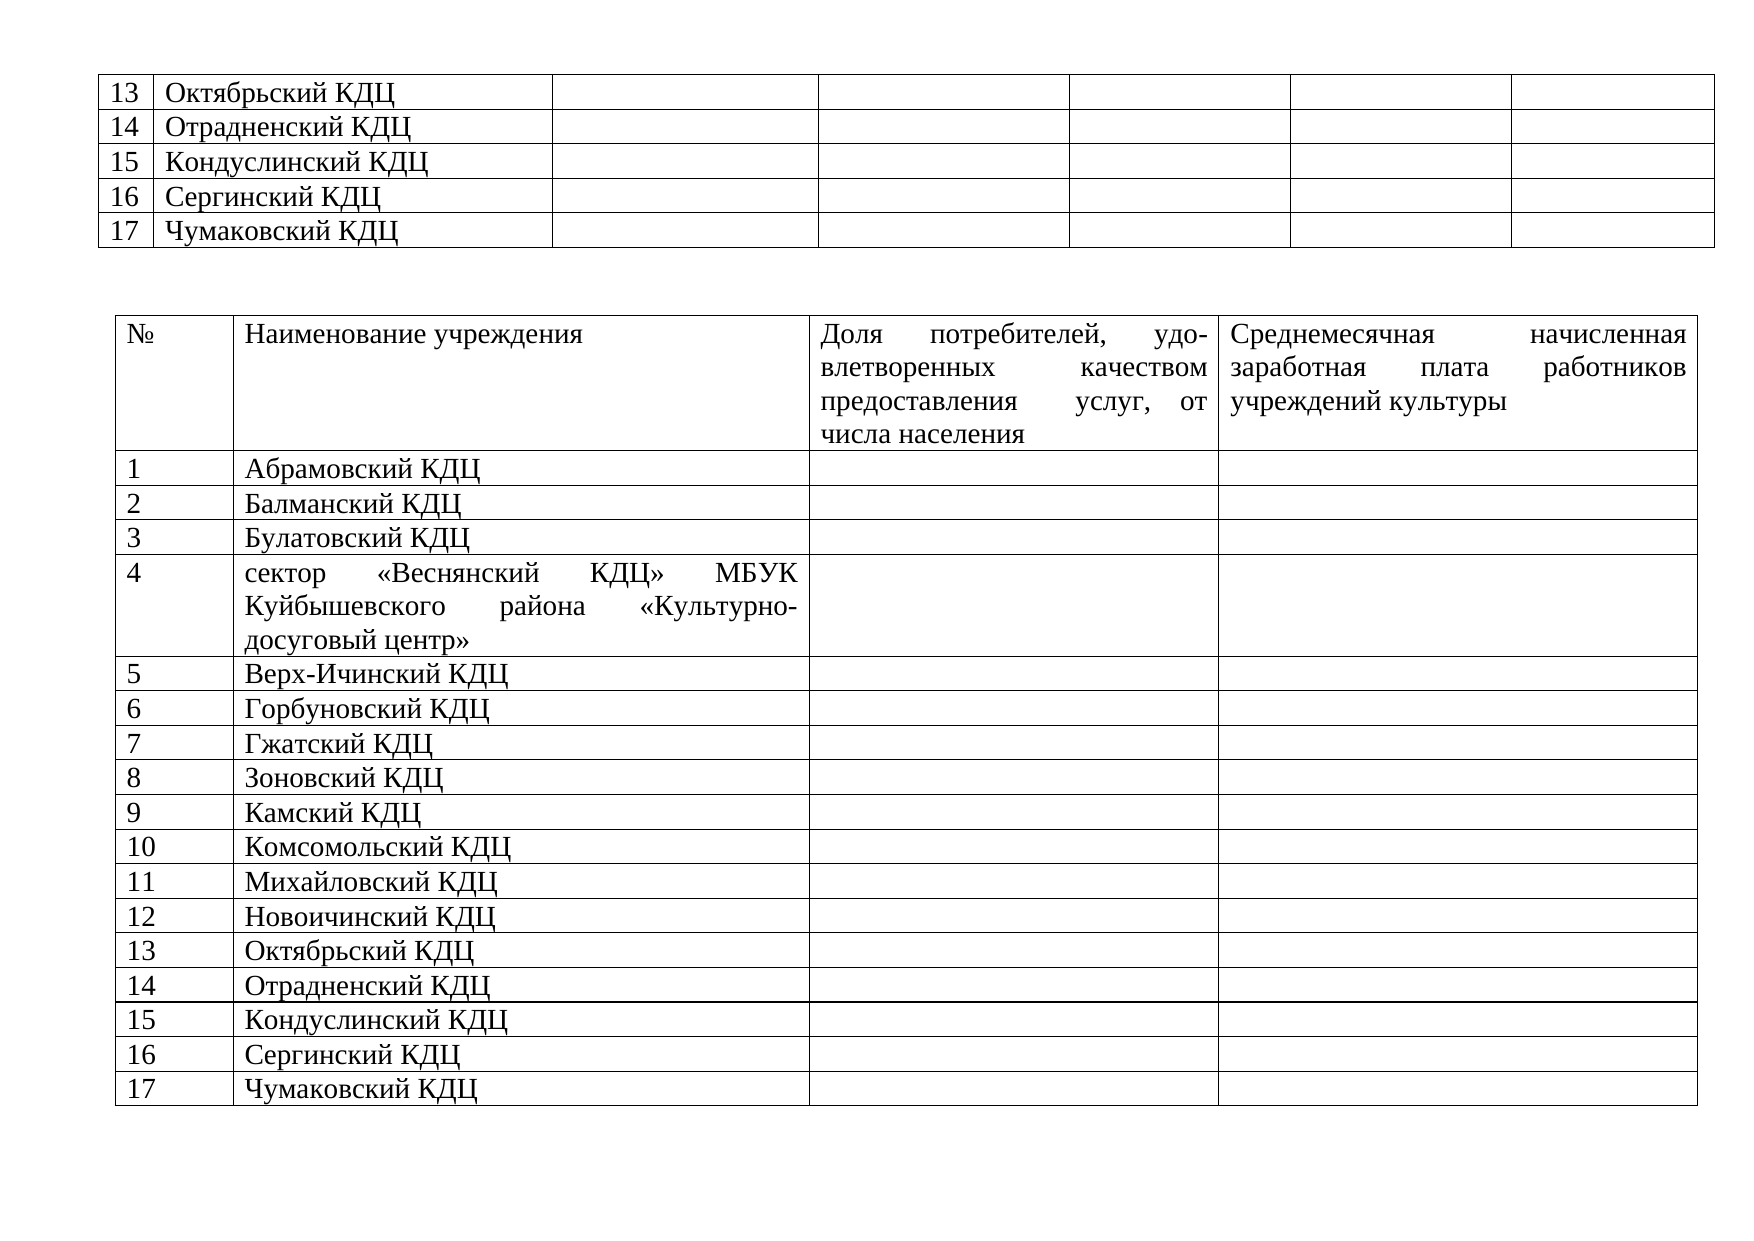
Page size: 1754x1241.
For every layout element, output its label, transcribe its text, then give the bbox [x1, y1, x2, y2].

table_cell 4 [116, 555, 233, 656]
table_cell Сергинский КДЦ [154, 179, 552, 212]
table_cell [1070, 110, 1290, 143]
table_cell [810, 726, 1218, 759]
table_cell 11 [116, 864, 233, 898]
table_cell [1512, 179, 1714, 212]
table_cell 1 [116, 451, 233, 485]
table_cell 6 [116, 691, 233, 725]
table_cell [810, 1072, 1218, 1105]
table_cell Верх-Ичинский КДЦ [234, 657, 809, 690]
table_cell [553, 110, 818, 143]
table_cell 13 [116, 933, 233, 967]
table_cell Гжатский КДЦ [234, 726, 809, 759]
table_cell [810, 1037, 1218, 1071]
table_header № [116, 316, 233, 450]
table_cell [1219, 657, 1697, 690]
table_cell [1219, 520, 1697, 554]
table_cell 2 [116, 486, 233, 519]
table_cell 10 [116, 830, 233, 863]
table_cell Комсомольский КДЦ [234, 830, 809, 863]
table_cell 13 [99, 75, 153, 108]
table_cell [1512, 110, 1714, 143]
table_cell [819, 179, 1069, 212]
table_cell Кондуслинский КДЦ [234, 1003, 809, 1036]
table_cell 15 [116, 1003, 233, 1036]
table_cell [1512, 213, 1714, 247]
table_cell Октябрьский КДЦ [234, 933, 809, 967]
table_cell [553, 75, 818, 108]
table_cell [819, 213, 1069, 247]
table_cell 16 [99, 179, 153, 212]
table_cell Михайловский КДЦ [234, 864, 809, 898]
table_cell [810, 691, 1218, 725]
table_cell Кондуслинский КДЦ [154, 144, 552, 178]
table_cell 12 [116, 899, 233, 932]
table_cell Новоичинский КДЦ [234, 899, 809, 932]
table_cell Камский КДЦ [234, 795, 809, 828]
table_cell [1070, 144, 1290, 178]
table_cell [1219, 830, 1697, 863]
table_cell [1219, 555, 1697, 656]
table_header Наименование учреждения [234, 316, 809, 450]
table_cell Чумаковский КДЦ [154, 213, 552, 247]
table_cell [810, 899, 1218, 932]
table_cell [810, 486, 1218, 519]
table_cell [810, 451, 1218, 485]
table_cell [1291, 213, 1511, 247]
table_cell [1291, 179, 1511, 212]
table_cell Сергинский КДЦ [234, 1037, 809, 1071]
table_cell 7 [116, 726, 233, 759]
table_cell Отрадненский КДЦ [154, 110, 552, 143]
table_cell [810, 968, 1218, 1001]
table_cell [1219, 795, 1697, 828]
table_cell [1219, 451, 1697, 485]
table_cell Горбуновский КДЦ [234, 691, 809, 725]
table_cell [553, 179, 818, 212]
table_cell Чумаковский КДЦ [234, 1072, 809, 1105]
table_cell Октябрьский КДЦ [154, 75, 552, 108]
table_cell 14 [99, 110, 153, 143]
table_cell [810, 520, 1218, 554]
table_cell [810, 1003, 1218, 1036]
table_cell [1291, 75, 1511, 108]
table_cell [553, 213, 818, 247]
table_cell [819, 110, 1069, 143]
table_cell [1219, 1037, 1697, 1071]
table_cell 14 [116, 968, 233, 1001]
table_cell [1070, 75, 1290, 108]
table_cell [810, 864, 1218, 898]
table_cell 15 [99, 144, 153, 178]
table_cell [1070, 213, 1290, 247]
table_cell [810, 933, 1218, 967]
table_cell [553, 144, 818, 178]
table_cell Отрадненский КДЦ [234, 968, 809, 1001]
table_cell [1219, 864, 1697, 898]
table_cell [1219, 691, 1697, 725]
table_cell [1512, 144, 1714, 178]
table_cell [1219, 760, 1697, 794]
table_cell [1219, 899, 1697, 932]
table_cell Балманский КДЦ [234, 486, 809, 519]
table_cell сектор «Веснянский КДЦ» МБУК Куйбышевского района «Культурно-досуговый центр» [234, 555, 809, 656]
table_cell Абрамовский КДЦ [234, 451, 809, 485]
table_cell 16 [116, 1037, 233, 1071]
table_cell [810, 555, 1218, 656]
table_cell [1219, 933, 1697, 967]
table_cell 5 [116, 657, 233, 690]
table_cell [819, 75, 1069, 108]
table_cell 17 [99, 213, 153, 247]
table_cell [1070, 179, 1290, 212]
table_header Доля потребителей, удовлетворенных качеством предоставления услуг, от числа населения [810, 316, 1218, 450]
table_cell [1291, 110, 1511, 143]
table_cell [810, 657, 1218, 690]
table_cell [1219, 968, 1697, 1001]
table_cell 9 [116, 795, 233, 828]
table_cell 3 [116, 520, 233, 554]
table_cell [810, 795, 1218, 828]
table_cell [1291, 144, 1511, 178]
table_cell [810, 830, 1218, 863]
table_cell 17 [116, 1072, 233, 1105]
table_cell [819, 144, 1069, 178]
table_cell [810, 760, 1218, 794]
table_cell Булатовский КДЦ [234, 520, 809, 554]
table_cell Зоновский КДЦ [234, 760, 809, 794]
table_cell 8 [116, 760, 233, 794]
table_cell [1512, 75, 1714, 108]
table_cell [1219, 1003, 1697, 1036]
table_cell [1219, 486, 1697, 519]
table_cell [1219, 1072, 1697, 1105]
table_header Среднемесячная начисленная заработная плата работников учреждений культуры [1219, 316, 1697, 450]
table_cell [1219, 726, 1697, 759]
